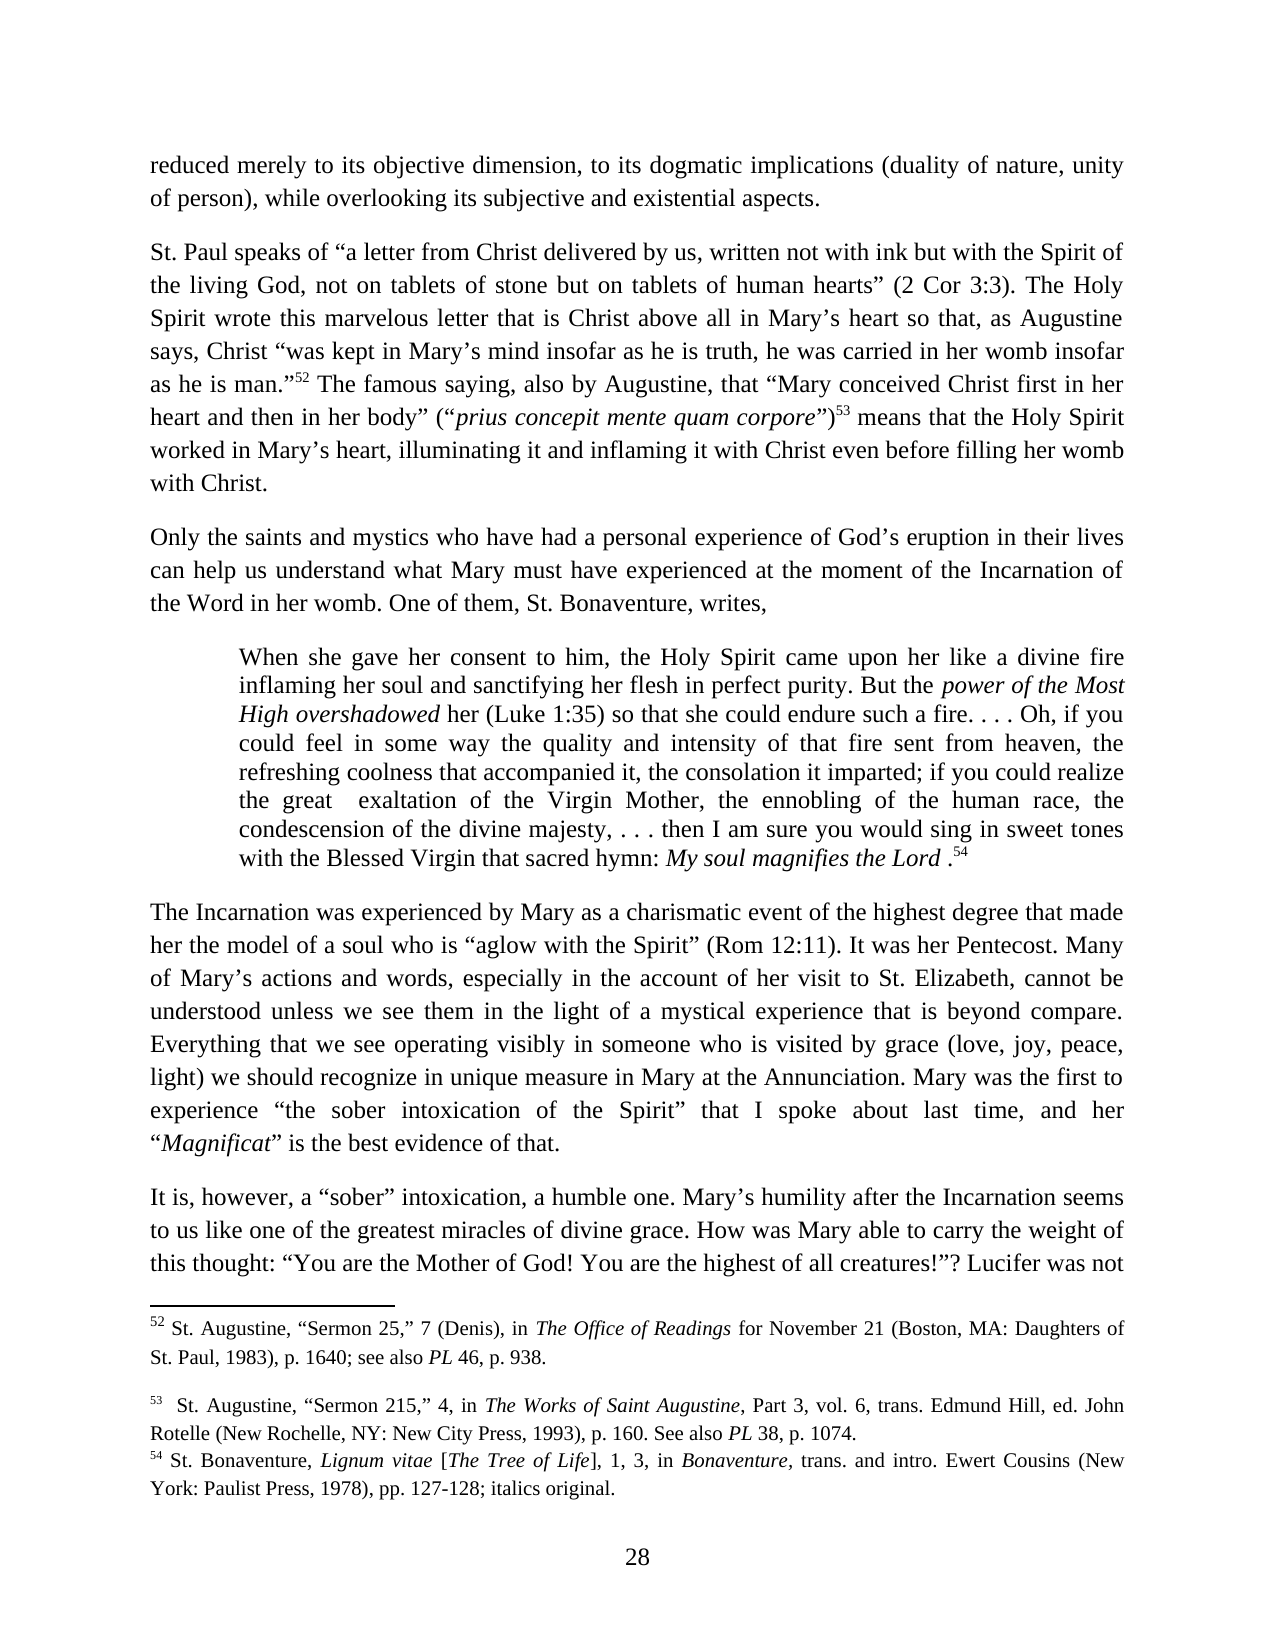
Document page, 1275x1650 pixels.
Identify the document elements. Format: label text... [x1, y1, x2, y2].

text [150, 179, 1125, 212]
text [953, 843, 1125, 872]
text Only the saints and mystics who have had a personal experience of God’s eruption in their lives can help us understand what Mary must have experienced at the moment of the Incarnation of the Word in her womb. One of them, St. Bonaventure, writes, [150, 584, 1125, 617]
text St. Paul speaks of “a letter from Christ delivered by us, written not with ink but with the Spirit of the living God, not on tablets of stone but on tablets of human hearts” (2 Cor 3:3). The Holy Spirit wrote this marvelous letter that is Christ above all in Mary’s heart so that, as Augustine says, Christ “was kept in Mary’s mind insofar as he is truth, he was carried in her womb insofar as he is man.” The famous saying, also by Augustine, that “Mary conceived Christ first in her heart and then in her body” (“prius concepit mente quam corpore”) means that the Holy Spirit worked in Mary’s heart, illuminating it and inflaming it with Christ even before filling her womb with Christ. [150, 365, 1125, 435]
